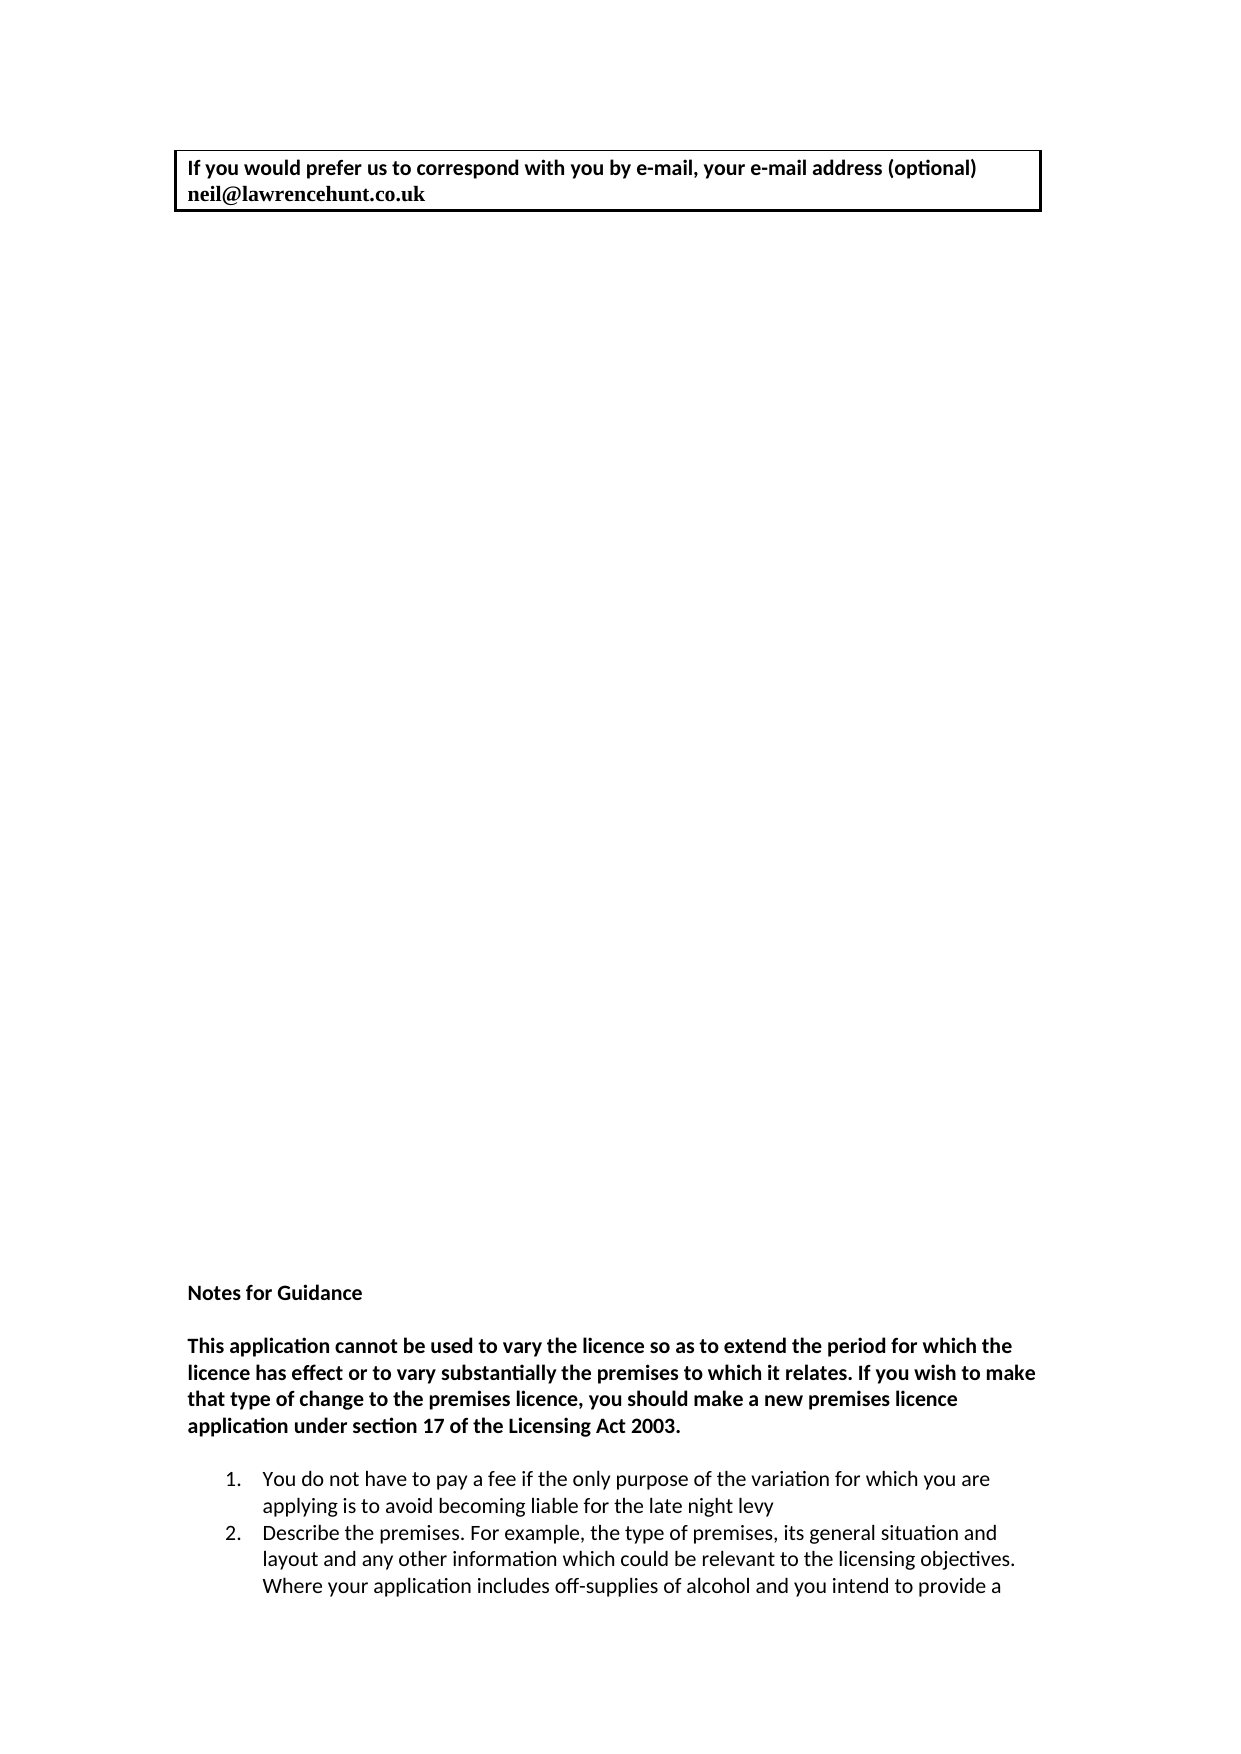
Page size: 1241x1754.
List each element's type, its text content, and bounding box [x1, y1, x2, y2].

list You do not have to pay a fee if the only purpose of the variation for which you are applying is to avoid becoming liable for the late night levy [225, 1465, 1053, 1519]
text This application cannot be used to vary the licence so as to extend the period for which the licence has effect or to vary substantially the premises to which it relates. If you wish to make that type of change to the premises licence, you should make a new premises licence application under section 17 of the Licensing Act 2003. [187, 1332, 1053, 1439]
table_cell If you would prefer us to correspond with you by e-mail, your e-mail address (optional) neil@lawrencehunt.co.uk [177, 151, 1039, 209]
text Notes for Guidance [187, 1279, 1053, 1305]
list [225, 1519, 1053, 1599]
